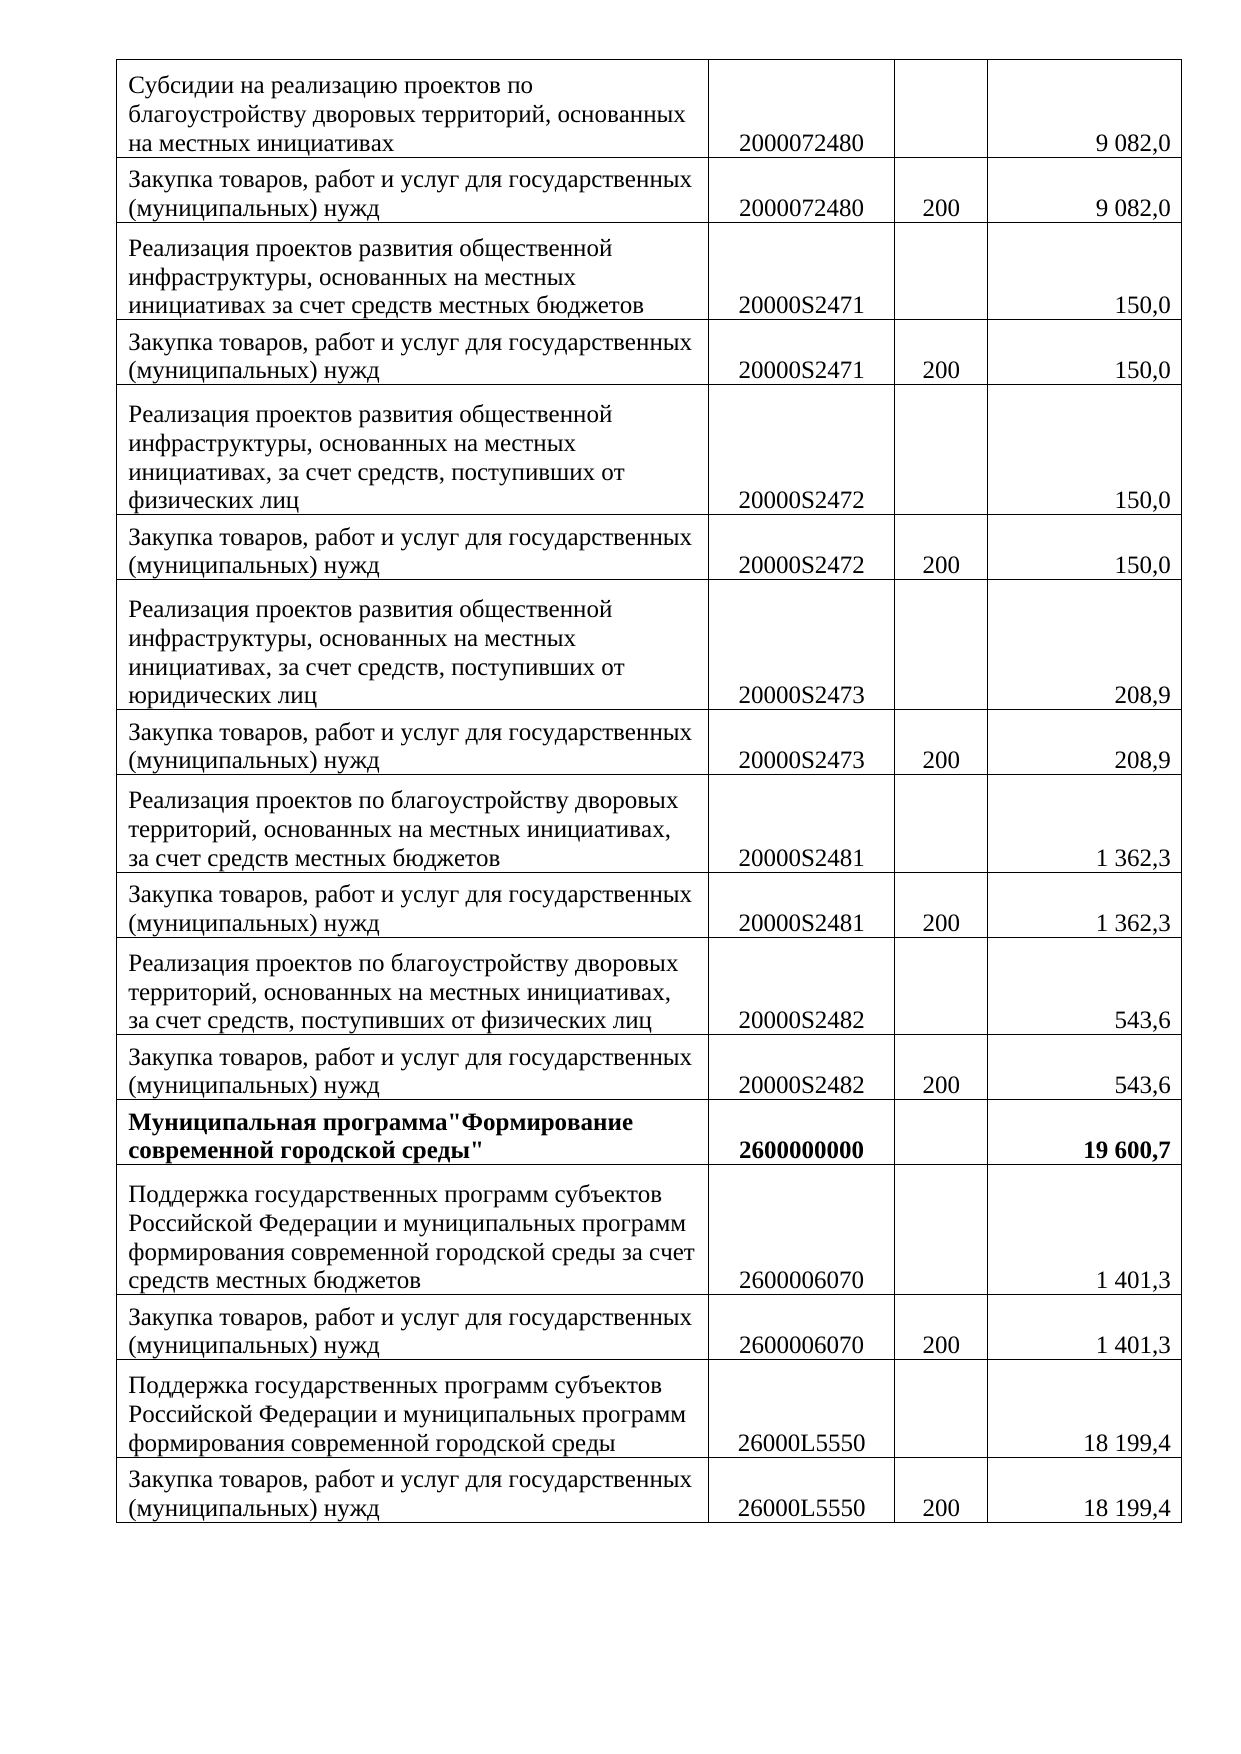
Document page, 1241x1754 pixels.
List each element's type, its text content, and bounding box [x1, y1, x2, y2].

table_cell 208,9 [988, 710, 1181, 774]
table_cell 150,0 [988, 223, 1181, 319]
table_cell 200 [895, 158, 987, 222]
table_cell 1 401,3 [988, 1295, 1181, 1359]
table_cell 200 [895, 1458, 987, 1522]
table_cell 20000S2472 [709, 515, 894, 579]
table_cell 20000S2473 [709, 580, 894, 709]
table_cell Закупка товаров, работ и услуг для государственных (муниципальных) нужд [117, 1458, 708, 1522]
table_cell 1 362,3 [988, 873, 1181, 937]
table_cell Закупка товаров, работ и услуг для государственных (муниципальных) нужд [117, 1295, 708, 1359]
table_cell 208,9 [988, 580, 1181, 709]
table_cell Поддержка государственных программ субъектов Российской Федерации и муниципальных программ формирования современной городской среды [117, 1360, 708, 1457]
table_cell [895, 1360, 987, 1457]
table_cell 200 [895, 515, 987, 579]
table_cell [895, 1165, 987, 1294]
table_cell 20000S2473 [709, 710, 894, 774]
table_cell 543,6 [988, 1035, 1181, 1099]
table_cell 18 199,4 [988, 1360, 1181, 1457]
table_cell 20000S2481 [709, 873, 894, 937]
table_cell Закупка товаров, работ и услуг для государственных (муниципальных) нужд [117, 320, 708, 384]
table_cell Закупка товаров, работ и услуг для государственных (муниципальных) нужд [117, 515, 708, 579]
table_cell Субсидии на реализацию проектов по благоустройству дворовых территорий, основанных на местных инициативах [117, 60, 708, 157]
table_cell 20000S2481 [709, 775, 894, 872]
table_cell 200 [895, 710, 987, 774]
table_cell Муниципальная программа"Формирование современной городской среды" [117, 1100, 708, 1164]
table_cell Реализация проектов по благоустройству дворовых территорий, основанных на местных инициативах, за счет средств местных бюджетов [117, 775, 708, 872]
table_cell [117, 158, 708, 222]
table_cell Закупка товаров, работ и услуг для государственных (муниципальных) нужд [117, 873, 708, 937]
table_cell [895, 580, 987, 709]
table_cell 2600000000 [709, 1100, 894, 1164]
table_cell Закупка товаров, работ и услуг для государственных (муниципальных) нужд [117, 1035, 708, 1099]
table_cell Реализация проектов развития общественной инфраструктуры, основанных на местных инициативах за счет средств местных бюджетов [117, 223, 708, 319]
table_cell 543,6 [988, 938, 1181, 1034]
table_cell 150,0 [988, 320, 1181, 384]
table_cell 200 [895, 1035, 987, 1099]
table_cell Реализация проектов развития общественной инфраструктуры, основанных на местных инициативах, за счет средств, поступивших от юридических лиц [117, 580, 708, 709]
table_cell 1 401,3 [988, 1165, 1181, 1294]
table_cell 2000072480 [709, 60, 894, 157]
table_cell 200 [895, 320, 987, 384]
table_cell 200 [895, 1295, 987, 1359]
table_cell 2600006070 [709, 1165, 894, 1294]
table_cell [895, 385, 987, 514]
table_cell [895, 775, 987, 872]
table_cell 26000L5550 [709, 1360, 894, 1457]
table_cell Реализация проектов по благоустройству дворовых территорий, основанных на местных инициативах, за счет средств, поступивших от физических лиц [117, 938, 708, 1034]
table_cell [895, 1100, 987, 1164]
table_cell Реализация проектов развития общественной инфраструктуры, основанных на местных инициативах, за счет средств, поступивших от физических лиц [117, 385, 708, 514]
table_cell 1 362,3 [988, 775, 1181, 872]
table_cell 20000S2471 [709, 320, 894, 384]
table_cell 200 [895, 873, 987, 937]
table_cell 18 199,4 [988, 1458, 1181, 1522]
table_cell 150,0 [988, 515, 1181, 579]
table_cell [895, 938, 987, 1034]
table_cell 20000S2472 [709, 385, 894, 514]
table_cell Поддержка государственных программ субъектов Российской Федерации и муниципальных программ формирования современной городской среды за счет средств местных бюджетов [117, 1165, 708, 1294]
table_cell 20000S2482 [709, 1035, 894, 1099]
table_cell 20000S2471 [709, 223, 894, 319]
table_cell 9 082,0 [988, 60, 1181, 157]
table_cell [895, 60, 987, 157]
table_cell 19 600,7 [988, 1100, 1181, 1164]
table_cell 26000L5550 [709, 1458, 894, 1522]
table_cell 20000S2482 [709, 938, 894, 1034]
table_cell 9 082,0 [988, 158, 1181, 222]
table_cell 2000072480 [709, 158, 894, 222]
table_cell [895, 223, 987, 319]
table_cell 2600006070 [709, 1295, 894, 1359]
table_cell 150,0 [988, 385, 1181, 514]
table_cell Закупка товаров, работ и услуг для государственных (муниципальных) нужд [117, 710, 708, 774]
